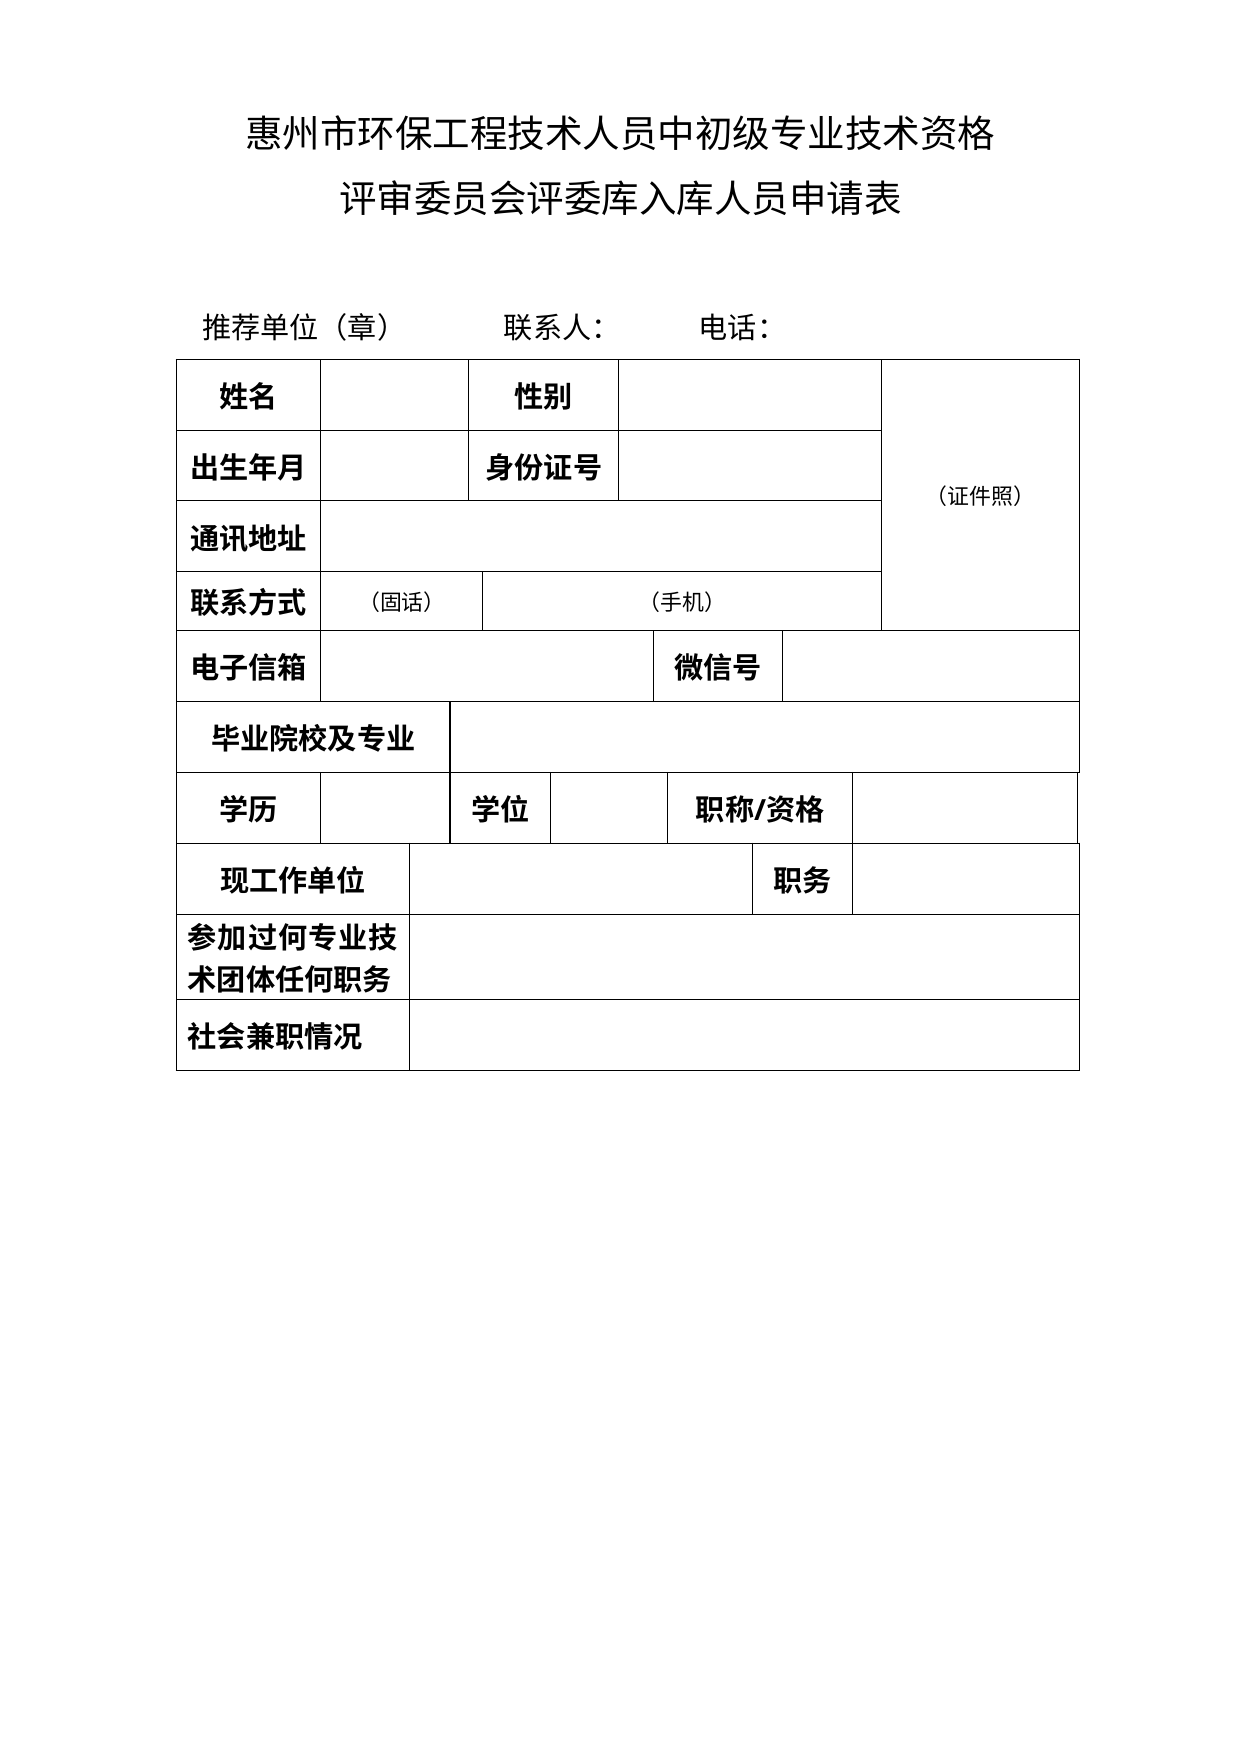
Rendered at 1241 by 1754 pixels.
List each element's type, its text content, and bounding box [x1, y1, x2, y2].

table_cell [321, 773, 449, 843]
table_cell [321, 431, 468, 500]
table_cell [451, 702, 1079, 772]
table_cell 现工作单位 [177, 844, 409, 913]
table_cell [321, 501, 881, 571]
table_cell [410, 915, 1079, 999]
table_cell 学位 [451, 773, 550, 843]
table_cell 社会兼职情况 [177, 1000, 409, 1070]
table_cell 联系方式 [177, 572, 320, 630]
table_cell 电子信箱 [177, 631, 320, 701]
text 评审委员会评委库入库人员申请表 [187, 164, 1053, 229]
text 惠州市环保工程技术人员中初级专业技术资格 [187, 99, 1053, 164]
table_cell [410, 1000, 1079, 1070]
table_header 性别 [469, 360, 618, 429]
text 推荐单位（章） 联系人： 电话： [187, 294, 1053, 359]
table_cell 毕业院校及专业 [177, 702, 449, 772]
table_header [619, 360, 881, 429]
table_cell 通讯地址 [177, 501, 320, 571]
table_cell [551, 773, 667, 843]
table_cell 职称/资格 [668, 773, 852, 843]
table_header [321, 360, 468, 429]
table_cell [619, 431, 881, 500]
table_cell [853, 844, 1079, 913]
table_header （证件照） [882, 360, 1079, 630]
table_cell 微信号 [654, 631, 782, 701]
table_cell [321, 631, 653, 701]
table_cell （固话） [321, 572, 482, 630]
table_cell [410, 844, 752, 913]
table_cell （手机） [483, 572, 881, 630]
table_cell 职务 [753, 844, 852, 913]
table_cell 身份证号 [469, 431, 618, 500]
table_cell 学历 [177, 773, 320, 843]
table_cell [783, 631, 1079, 701]
table_cell 出生年月 [177, 431, 320, 500]
table_header 姓名 [177, 360, 320, 429]
table_cell 参加过何专业技术团体任何职务 [177, 915, 409, 999]
table_cell [853, 773, 1077, 843]
